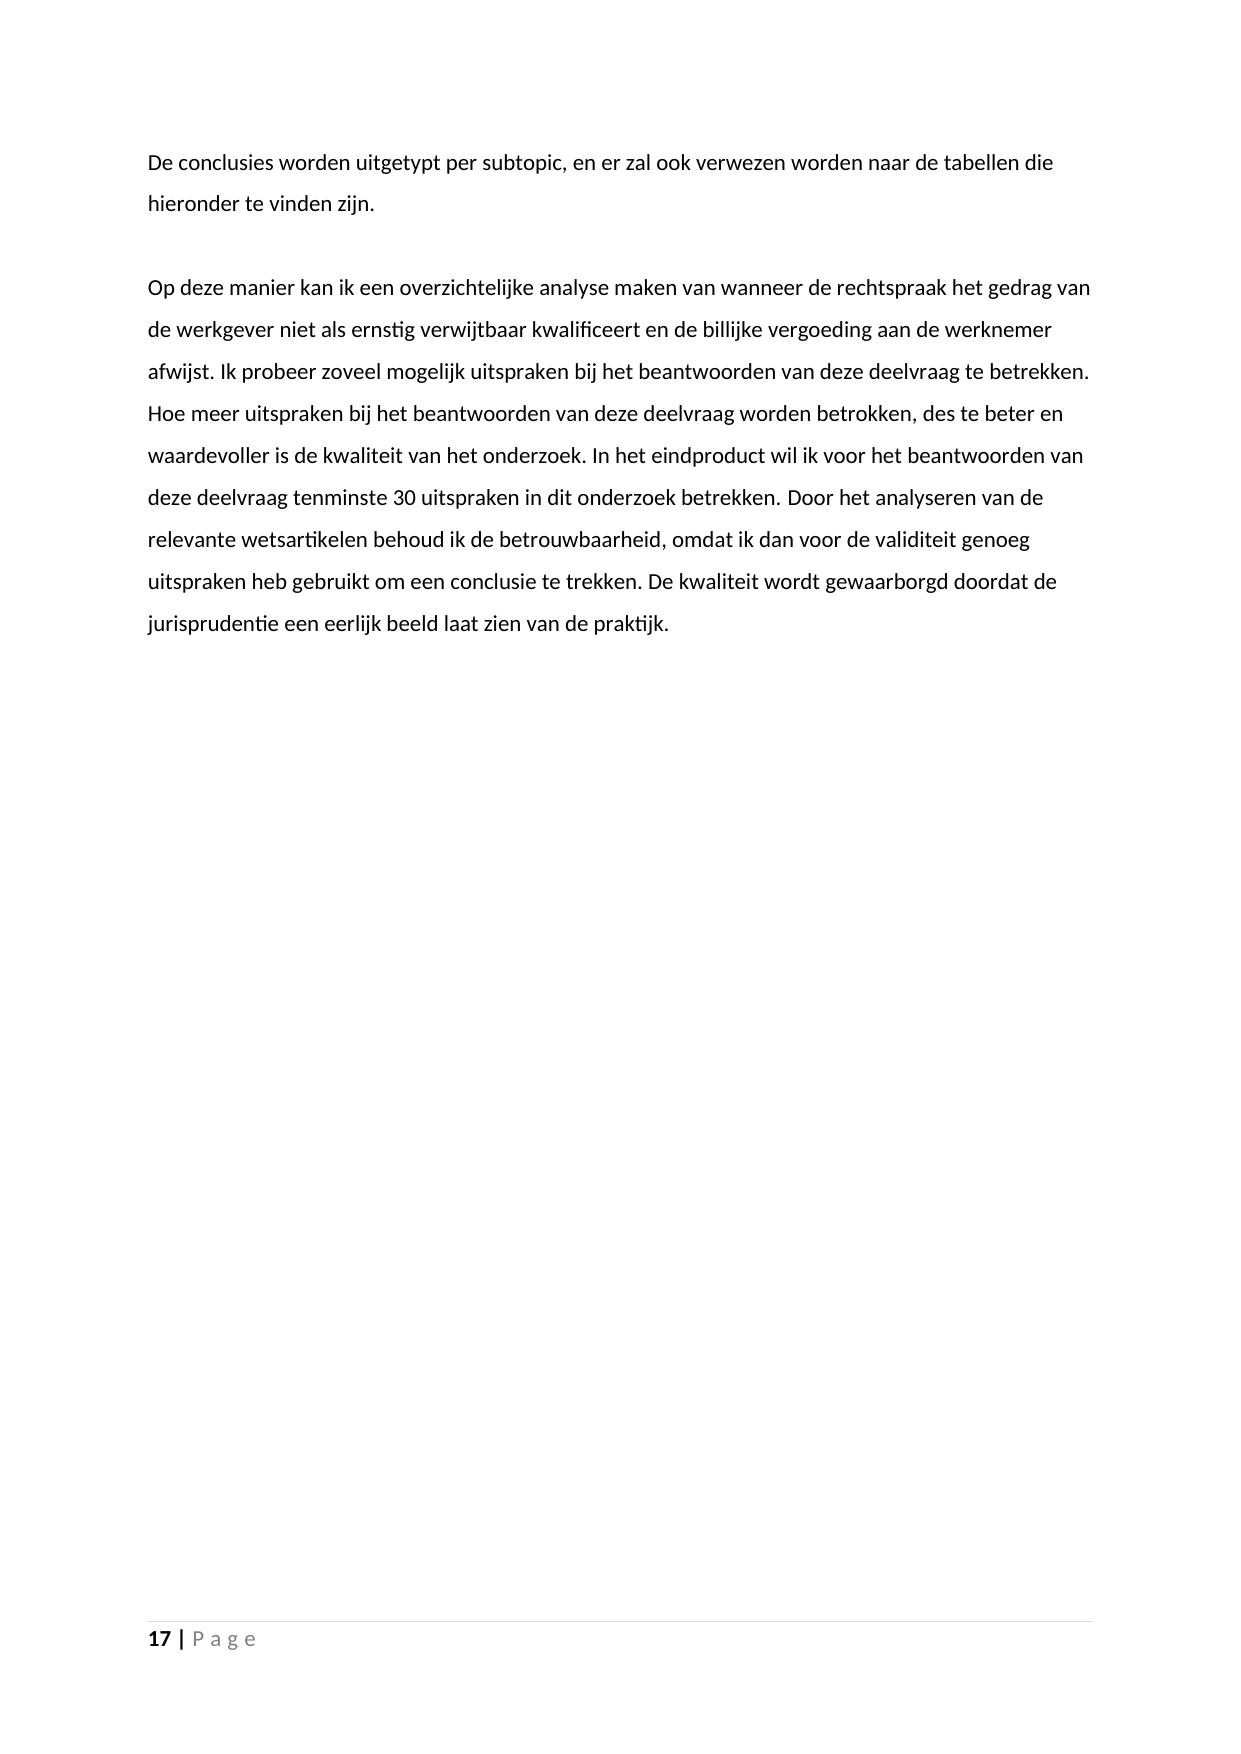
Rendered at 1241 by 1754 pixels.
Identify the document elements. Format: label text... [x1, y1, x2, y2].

text Op deze manier kan ik een overzichtelijke analyse maken van wanneer de rechtspraak het gedrag van de werkgever niet als ernstig verwijtbaar kwalificeert en de billijke vergoeding aan de werknemer afwijst. Ik probeer zoveel mogelijk uitspraken bij het beantwoorden van deze deelvraag te betrekken. Hoe meer uitspraken bij het beantwoorden van deze deelvraag worden betrokken, des te beter en waardevoller is de kwaliteit van het onderzoek. In het eindproduct wil ik voor het beantwoorden van deze deelvraag tenminste 30 uitspraken in dit onderzoek betrekken. Door het analyseren van de relevante wetsartikelen behoud ik de betrouwbaarheid, omdat ik dan voor de validiteit genoeg uitspraken heb gebruikt om een conclusie te trekken. De kwaliteit wordt gewaarborgd doordat de jurisprudentie een eerlijk beeld laat zien van de praktijk. [148, 273, 1095, 637]
text De conclusies worden uitgetypt per subtopic, en er zal ook verwezen worden naar de tabellen die hieronder te vinden zijn. [148, 148, 1095, 218]
